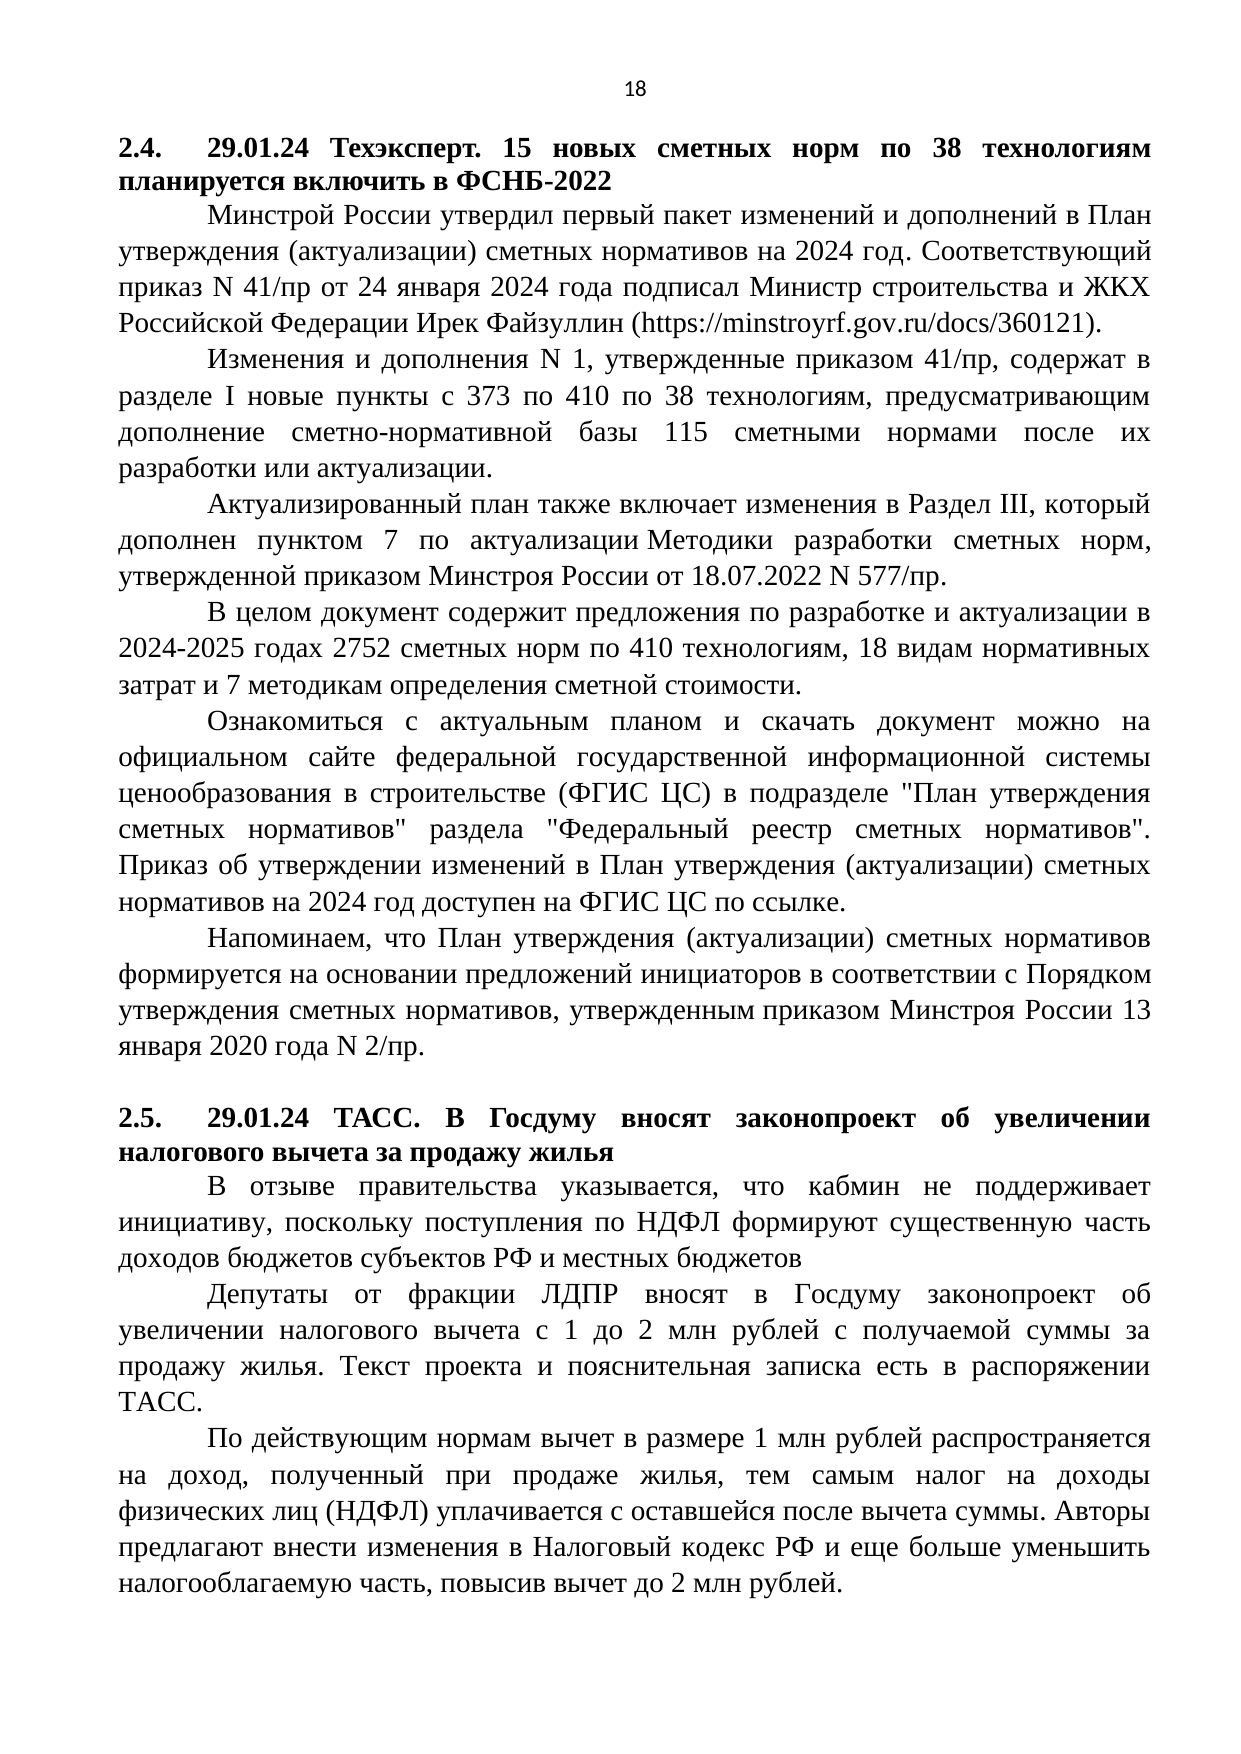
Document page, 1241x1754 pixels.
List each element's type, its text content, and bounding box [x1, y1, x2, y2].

text Актуализированный план также включает изменения в Раздел III, который дополнен пунктом 7 по актуализации Методики разработки сметных норм, утвержденной приказом Минстроя России от 18.07.2022 N 577/пр. [118, 486, 1152, 592]
text В отзыве правительства указывается, что кабмин не поддерживает инициативу, поскольку поступления по НДФЛ формируют существенную часть доходов бюджетов субъектов РФ и местных бюджетов [118, 1168, 1152, 1273]
text Напоминаем, что План утверждения (актуализации) сметных нормативов формируется на основании предложений инициаторов в соответствии с Порядком утверждения сметных нормативов, утвержденным приказом Минстроя России 13 января 2020 года N 2/пр. [118, 920, 1152, 1062]
text По действующим нормам вычет в размере 1 млн рублей распространяется на доход, полученный при продаже жилья, тем самым налог на доходы физических лиц (НДФЛ) уплачивается с оставшейся после вычета суммы. Авторы предлагают внести изменения в Налоговый кодекс РФ и еще больше уменьшить налогооблагаемую часть, повысив вычет до 2 млн рублей. [118, 1421, 1152, 1599]
text В целом документ содержит предложения по разработке и актуализации в 2024-2025 годах 2752 сметных норм по 410 технологиям, 18 видам нормативных затрат и 7 методикам определения сметной стоимости. [118, 594, 1152, 700]
subtitle 29.01.24 ТАСС. В Госдуму вносят законопроект об увеличении налогового вычета за продажу жилья [118, 1101, 1152, 1168]
text Изменения и дополнения N 1, утвержденные приказом 41/пр, содержат в разделе I новые пункты с 373 по 410 по 38 технологиям, предусматривающим дополнение сметно-нормативной базы 115 сметными нормами после их разработки или актуализации. [118, 341, 1152, 483]
text Минстрой России утвердил первый пакет изменений и дополнений в План утверждения (актуализации) сметных нормативов на 2024 год. Соответствующий приказ N 41/пр от 24 января 2024 года подписал Министр строительства и ЖКХ Российской Федерации Ирек Файзуллин (https://minstroyrf.gov.ru/docs/360121). [118, 197, 1152, 339]
subtitle 29.01.24 Техэксперт. 15 новых сметных норм по 38 технологиям планируется включить в ФСНБ-2022 [118, 130, 1152, 197]
text Ознакомиться с актуальным планом и скачать документ можно на официальном сайте федеральной государственной информационной системы ценообразования в строительстве (ФГИС ЦС) в подразделе "План утверждения сметных нормативов" раздела "Федеральный реестр сметных нормативов". Приказ об утверждении изменений в План утверждения (актуализации) сметных нормативов на 2024 год доступен на ФГИС ЦС по ссылке. [118, 703, 1152, 917]
text Депутаты от фракции ЛДПР вносят в Госдуму законопроект об увеличении налогового вычета с 1 до 2 млн рублей с получаемой суммы за продажу жилья. Текст проекта и пояснительная записка есть в распоряжении ТАСС. [118, 1276, 1152, 1418]
